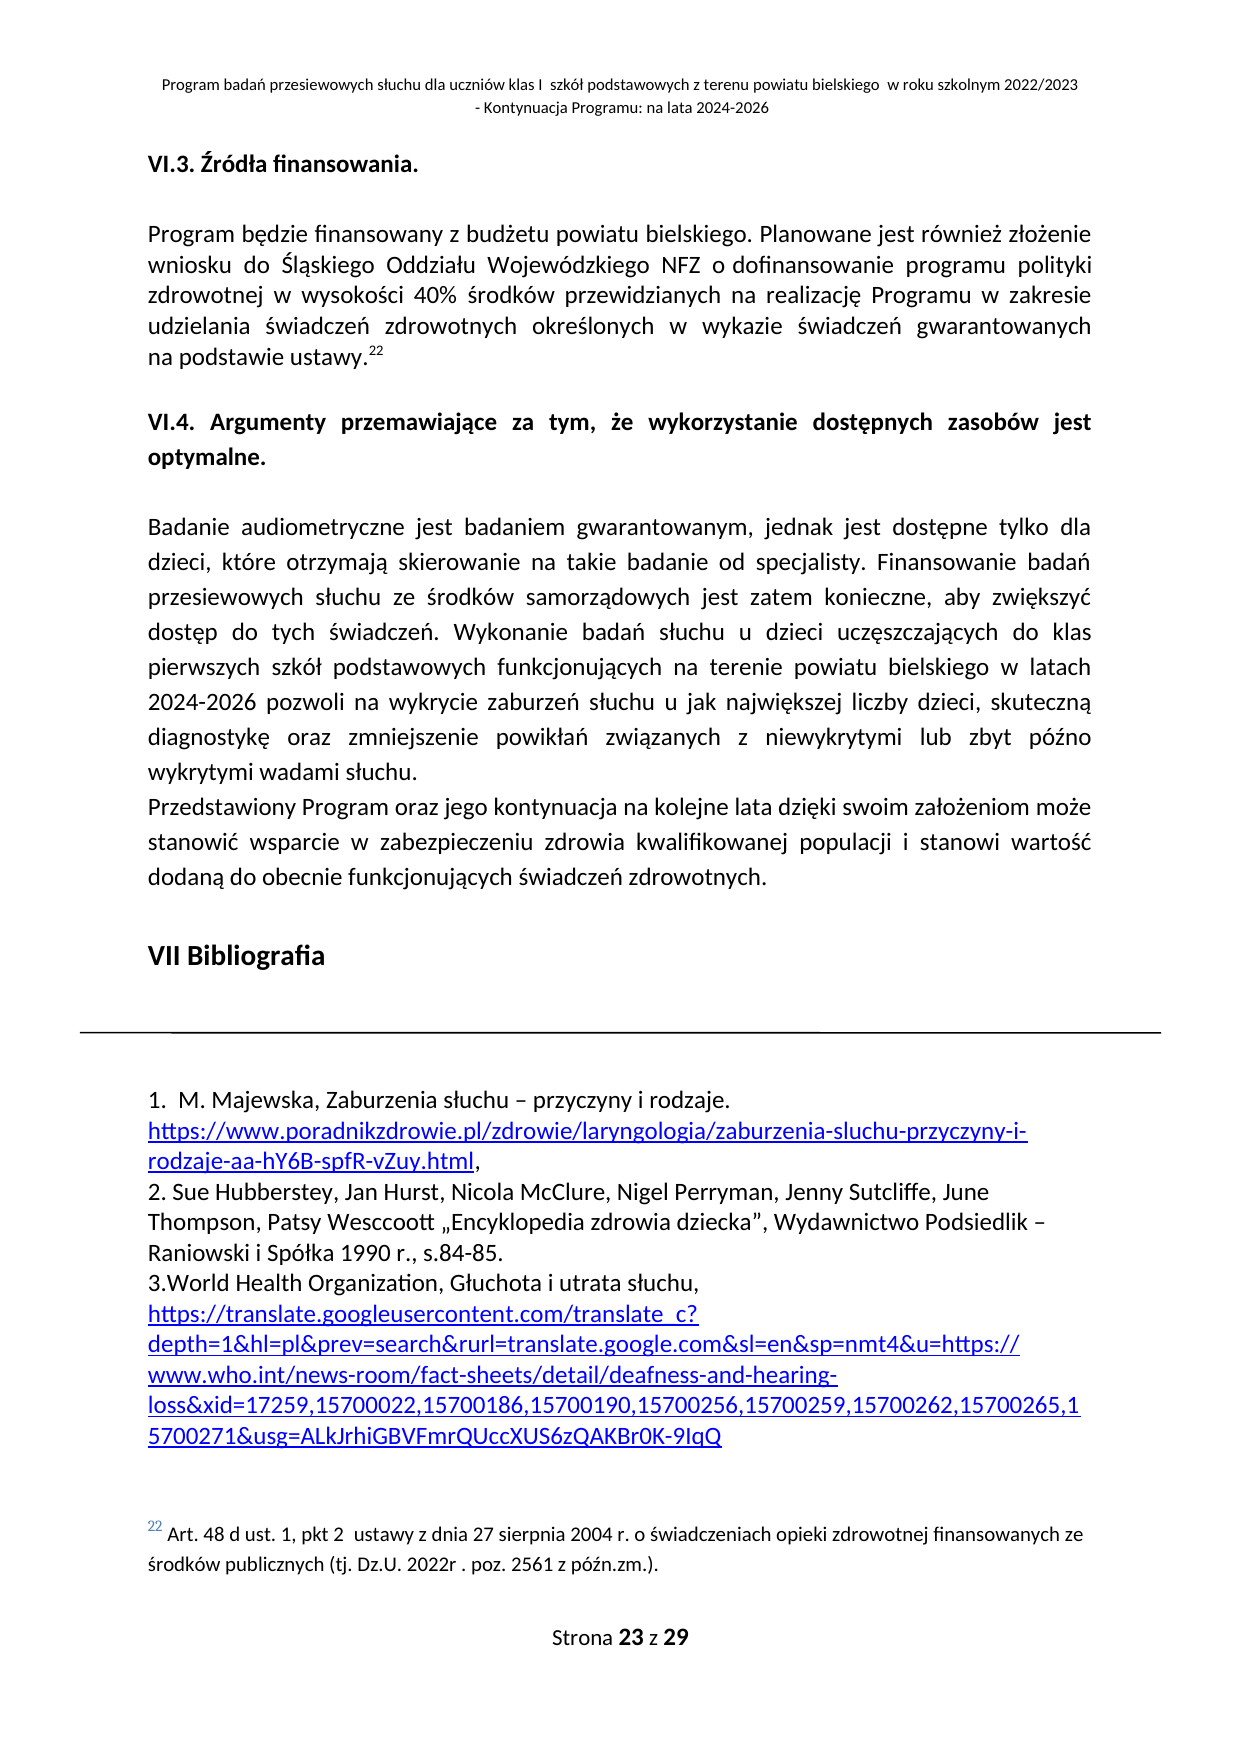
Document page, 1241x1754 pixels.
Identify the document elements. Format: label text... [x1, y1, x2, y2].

text 1. M. Majewska, Zaburzenia słuchu – przyczyny i rodzaje. https://www.poradnikzdrowie.pl/zdrowie/laryngologia/zaburzenia-sluchu-przyczyny-i-rodzaje-aa-hY6B-spfR-vZuy.html, [148, 1084, 1092, 1176]
text 3.World Health Organization, Głuchota i utrata słuchu, https://translate.googleusercontent.com/translate_c?depth=1&hl=pl&prev=search&rurl=translate.google.com&sl=en&sp=nmt4&u=https://www.who.int/news-room/fact-sheets/detail/deafness-and-hearing-loss&xid=17259,15700022,15700186,15700190,15700256,15700259,15700262,15700265,15700271&usg=ALkJrhiGBVFmrQUccXUS6zQAKBr0K-9IqQ [148, 1268, 1092, 1451]
text 2. Sue Hubberstey, Jan Hurst, Nicola McClure, Nigel Perryman, Jenny Sutcliffe, June Thompson, Patsy Wesccoott „Encyklopedia zdrowia dziecka”, Wydawnictwo Podsiedlik – Raniowski i Spółka 1990 r., s.84-85. [148, 1176, 1092, 1268]
text VII Bibliografia [148, 937, 1092, 973]
text Badanie audiometryczne jest badaniem gwarantowanym, jednak jest dostępne tylko dla dzieci, które otrzymają skierowanie na takie badanie od specjalisty. Finansowanie badań przesiewowych słuchu ze środków samorządowych jest zatem konieczne, aby zwiększyć dostęp do tych świadczeń. Wykonanie badań słuchu u dzieci uczęszczających do klas pierwszych szkół podstawowych funkcjonujących na terenie powiatu bielskiego w latach 2024-2026 pozwoli na wykrycie zaburzeń słuchu u jak największej liczby dzieci, skuteczną diagnostykę oraz zmniejszenie powikłań związanych z niewykrytymi lub zbyt późno wykrytymi wadami słuchu. [148, 511, 1092, 787]
text Program będzie finansowany z budżetu powiatu bielskiego. Planowane jest również złożenie wniosku do Śląskiego Oddziału Wojewódzkiego NFZ o dofinansowanie programu polityki zdrowotnej w wysokości 40% środków przewidzianych na realizację Programu w zakresie udzielania świadczeń zdrowotnych określonych w wykazie świadczeń gwarantowanych na podstawie ustawy. [148, 218, 1092, 371]
text VI.4. Argumenty przemawiające za tym, że wykorzystanie dostępnych zasobów jest optymalne. [148, 406, 1092, 472]
text Przedstawiony Program oraz jego kontynuacja na kolejne lata dzięki swoim założeniom może stanowić wsparcie w zabezpieczeniu zdrowia kwalifikowanej populacji i stanowi wartość dodaną do obecnie funkcjonujących świadczeń zdrowotnych. [148, 791, 1092, 892]
text VI.3. Źródła finansowania. [148, 148, 1092, 179]
